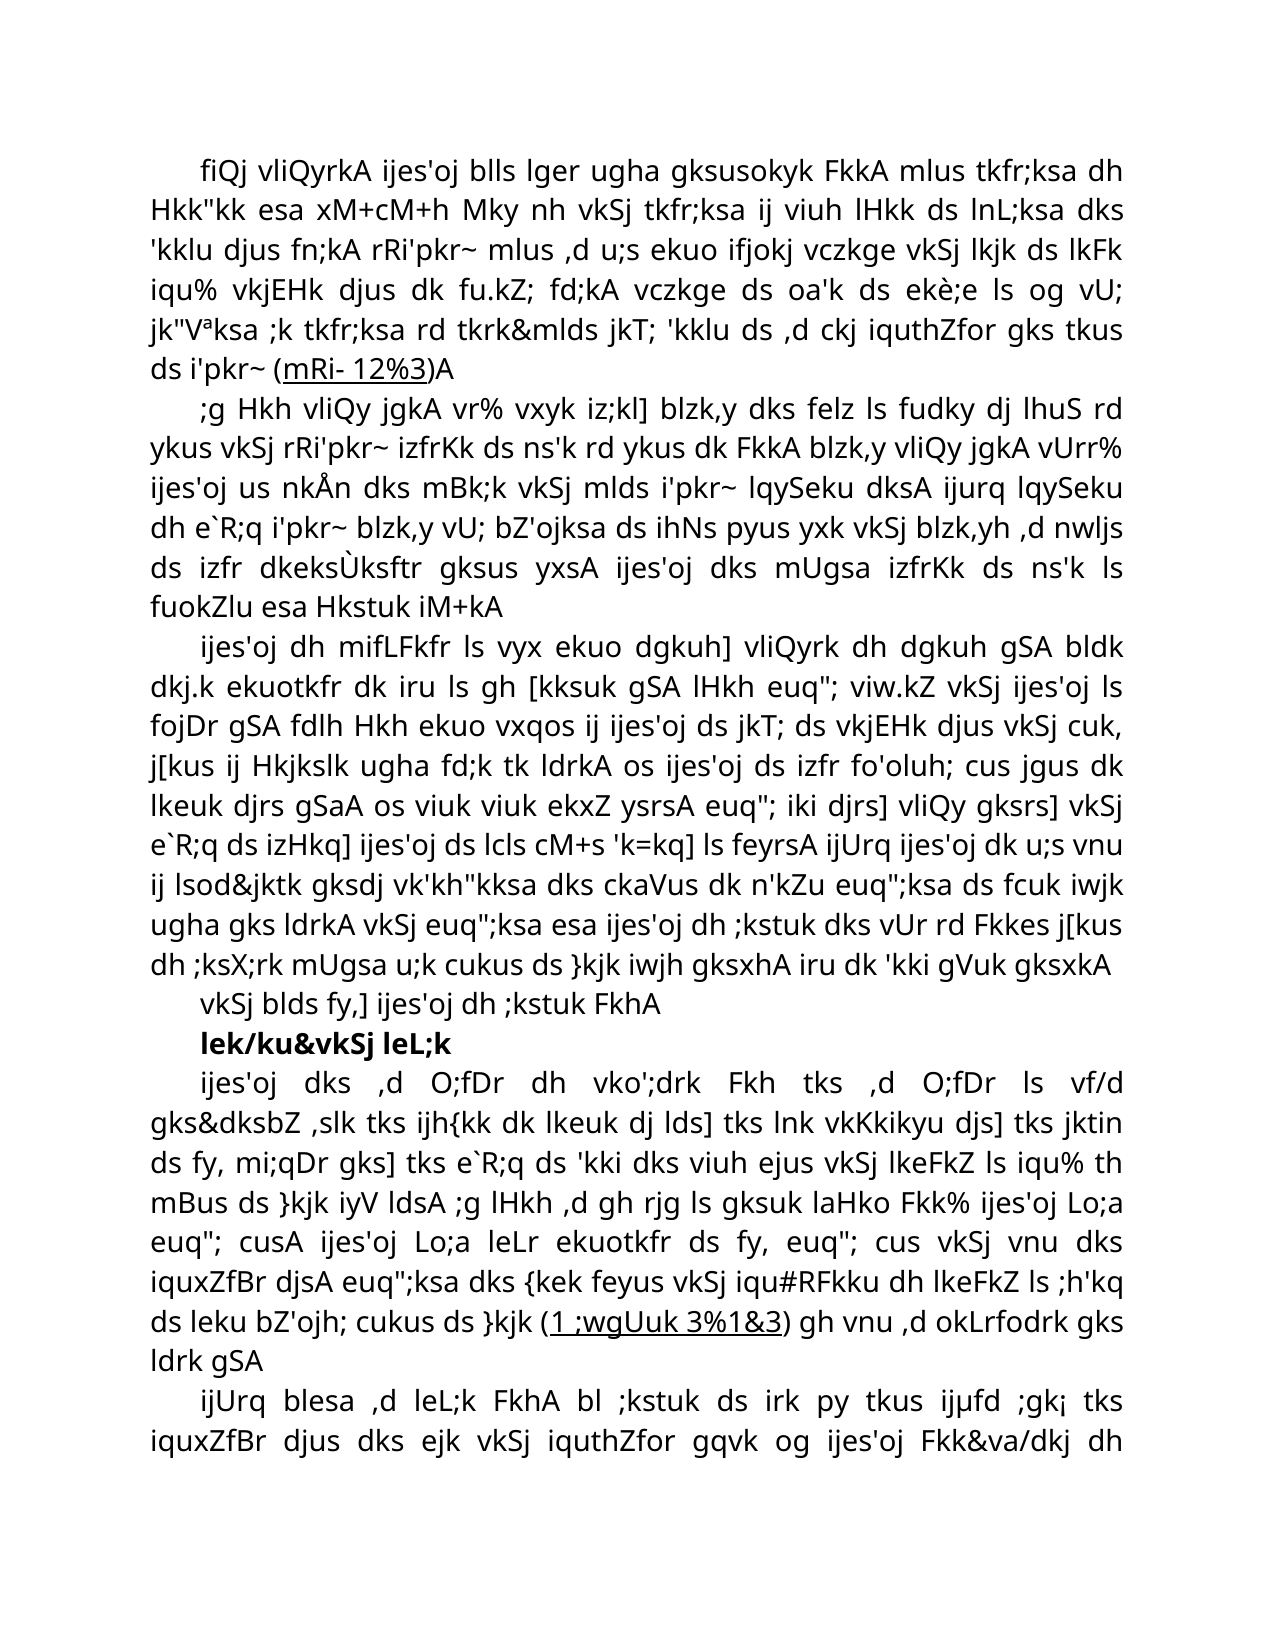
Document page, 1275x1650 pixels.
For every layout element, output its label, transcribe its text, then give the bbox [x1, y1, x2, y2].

text vkSj blds fy,] ijes'oj dh ;kstuk FkhA [150, 983, 1125, 1023]
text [150, 1380, 1125, 1460]
text fiQj vliQyrkA ijes'oj blls lger ugha gksusokyk FkkA mlus tkfr;ksa dh Hkk"kk esa xM+cM+h Mky nh vkSj tkfr;ksa ij viuh lHkk ds lnL;ksa dks 'kklu djus fn;kA rRi'pkr~ mlus ,d u;s ekuo ifjokj vczkge vkSj lkjk ds lkFk iqu% vkjEHk djus dk fu.kZ; fd;kA vczkge ds oa'k ds ekè;e ls og vU; jk"Vªksa ;k tkfr;ksa rd tkrk&mlds jkT; 'kklu ds ,d ckj iquthZfor gks tkus ds i'pkr~ (mRi- 12%3)A [150, 150, 1125, 388]
text ijes'oj dks ,d O;fDr dh vko';drk Fkh tks ,d O;fDr ls vf/d gks&dksbZ ,slk tks ijh{kk dk lkeuk dj lds] tks lnk vkKkikyu djs] tks jktin ds fy, mi;qDr gks] tks e`R;q ds 'kki dks viuh ejus vkSj lkeFkZ ls iqu% th mBus ds }kjk iyV ldsA ;g lHkh ,d gh rjg ls gksuk laHko Fkk% ijes'oj Lo;a euq"; cusA ijes'oj Lo;a leLr ekuotkfr ds fy, euq"; cus vkSj vnu dks iquxZfBr djsA euq";ksa dks {kek feyus vkSj iqu#RFkku dh lkeFkZ ls ;h'kq ds leku bZ'ojh; cukus ds }kjk (1 ;wgUuk 3%1&3) gh vnu ,d okLrfodrk gks ldrk gSA [150, 1063, 1125, 1380]
text lek/ku&vkSj leL;k [150, 1023, 1125, 1063]
text ;g Hkh vliQy jgkA vr% vxyk iz;kl] blzk,y dks felz ls fudky dj lhuS rd ykus vkSj rRi'pkr~ izfrKk ds ns'k rd ykus dk FkkA blzk,y vliQy jgkA vUrr% ijes'oj us nkÅn dks mBk;k vkSj mlds i'pkr~ lqySeku dksA ijurq lqySeku dh e`R;q i'pkr~ blzk,y vU; bZ'ojksa ds ihNs pyus yxk vkSj blzk,yh ,d nwljs ds izfr dkeksÙksftr gksus yxsA ijes'oj dks mUgsa izfrKk ds ns'k ls fuokZlu esa Hkstuk iM+kA [150, 388, 1125, 626]
text ijes'oj dh mifLFkfr ls vyx ekuo dgkuh] vliQyrk dh dgkuh gSA bldk dkj.k ekuotkfr dk iru ls gh [kksuk gSA lHkh euq"; viw.kZ vkSj ijes'oj ls fojDr gSA fdlh Hkh ekuo vxqos ij ijes'oj ds jkT; ds vkjEHk djus vkSj cuk, j[kus ij Hkjkslk ugha fd;k tk ldrkA os ijes'oj ds izfr fo'oluh; cus jgus dk lkeuk djrs gSaA os viuk viuk ekxZ ysrsA euq"; iki djrs] vliQy gksrs] vkSj e`R;q ds izHkq] ijes'oj ds lcls cM+s 'k=kq] ls feyrsA ijUrq ijes'oj dk u;s vnu ij lsod&jktk gksdj vk'kh"kksa dks ckaVus dk n'kZu euq";ksa ds fcuk iwjk ugha gks ldrkA vkSj euq";ksa esa ijes'oj dh ;kstuk dks vUr rd Fkkes j[kus dh ;ksX;rk mUgsa u;k cukus ds }kjk iwjh gksxhA iru dk 'kki gVuk gksxkA [150, 626, 1125, 983]
